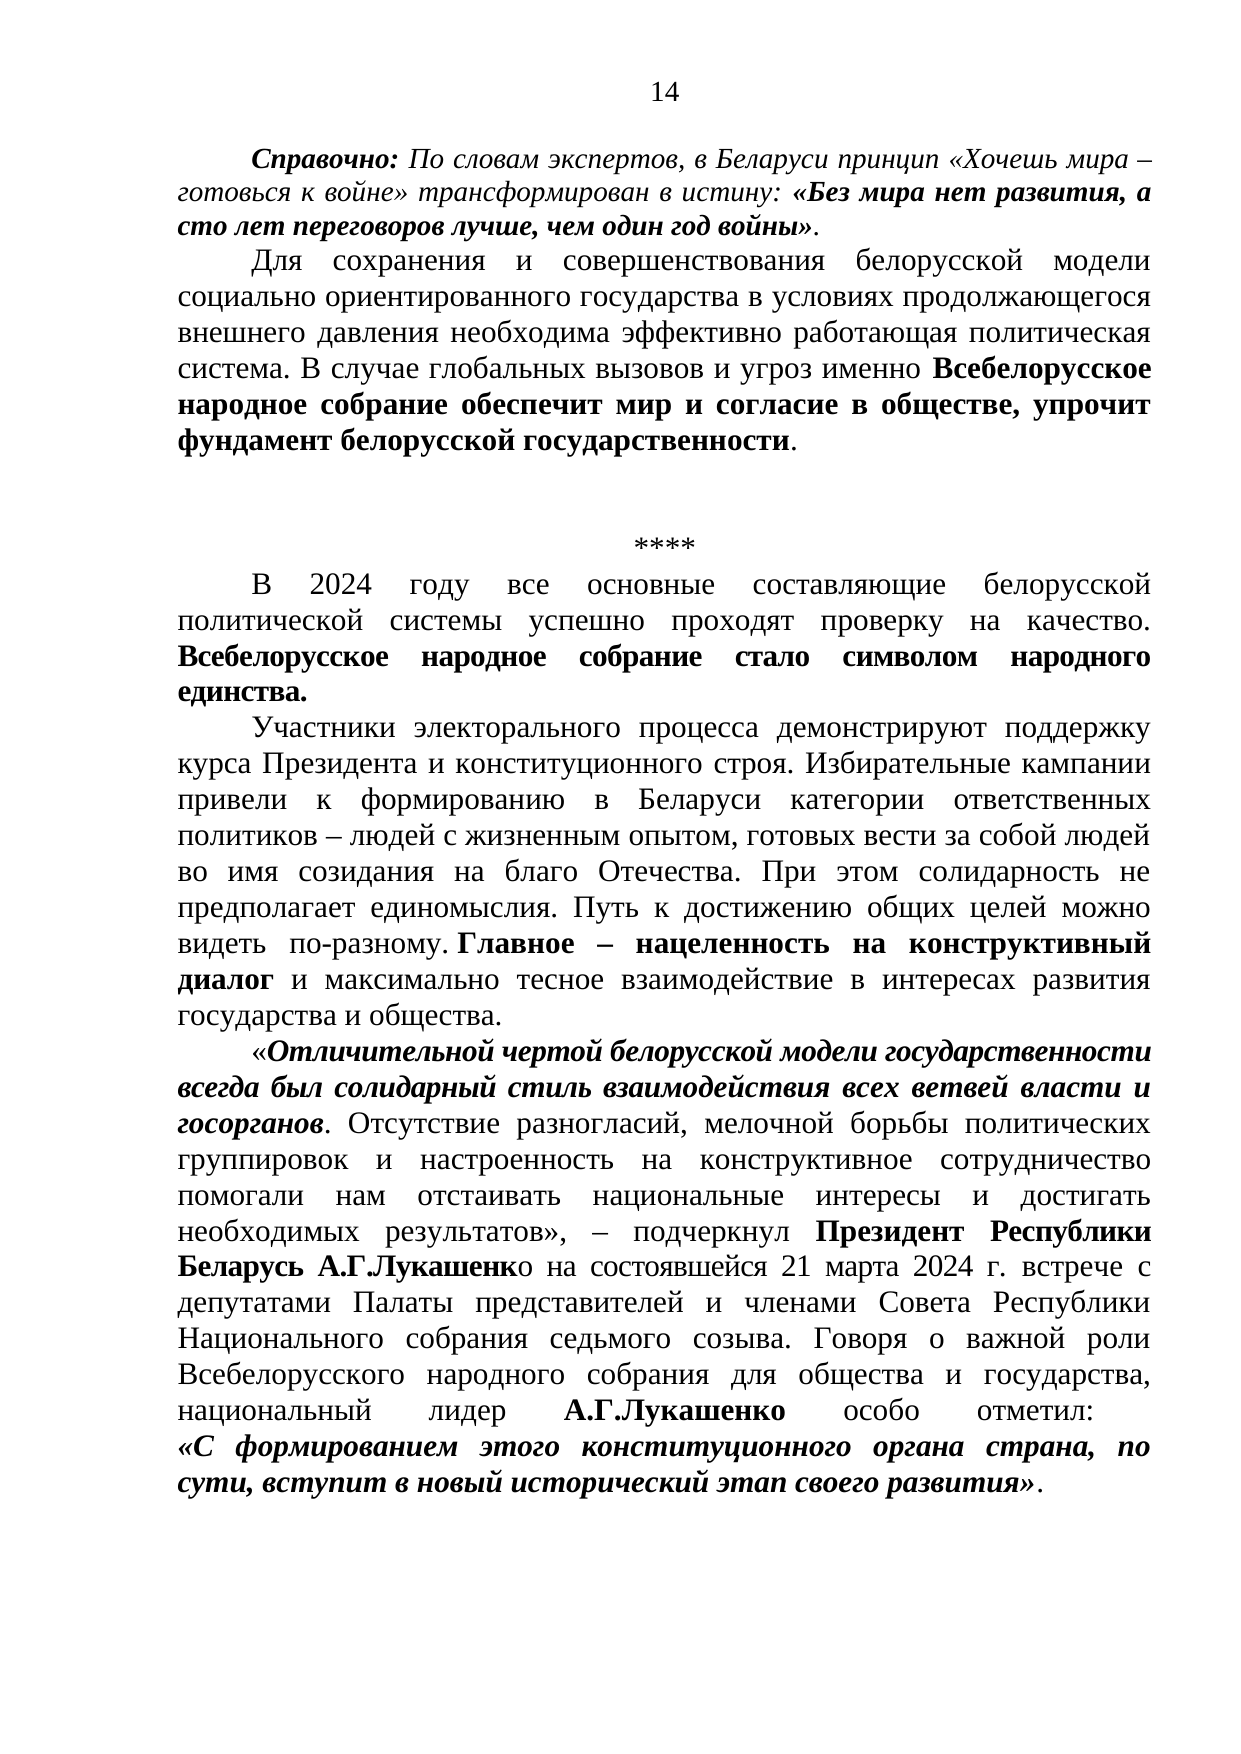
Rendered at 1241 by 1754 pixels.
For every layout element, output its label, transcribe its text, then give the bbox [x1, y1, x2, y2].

text В 2024 году все основные составляющие белорусской политической системы успешно проходят проверку на качество. Всебелорусское народное собрание стало символом народного единства. [177, 565, 1152, 709]
text Для сохранения и совершенствования белорусской модели социально ориентированного государства в условиях продолжающегося внешнего давления необходима эффективно работающая политическая система. В случае глобальных вызовов и угроз именно Всебелорусское народное собрание обеспечит мир и согласие в обществе, упрочит фундамент белорусской государственности. [177, 241, 1152, 457]
text **** [177, 529, 1152, 565]
text Справочно: По словам экспертов, в Беларуси принцип «Хочешь мира – готовься к войне» трансформирован в истину: «Без мира нет развития, а сто лет переговоров лучше, чем один год войны». [177, 141, 1152, 241]
text «Отличительной чертой белорусской модели государственности всегда был солидарный стиль взаимодействия всех ветвей власти и госорганов. Отсутствие разногласий, мелочной борьбы политических группировок и настроенность на конструктивное сотрудничество помогали нам отстаивать национальные интересы и достигать необходимых результатов», – подчеркнул Президент Республики Беларусь А.Г.Лукашенко на состоявшейся 21 марта 2024 г. встрече с депутатами Палаты представителей и членами Совета Республики Национального собрания седьмого созыва. Говоря о важной роли Всебелорусского народного собрания для общества и государства, национальный лидер А.Г.Лукашенко особо отметил: «С формированием этого конституционного органа страна, по сути, вступит в новый исторический этап своего развития». [177, 1032, 1152, 1499]
text Участники электорального процесса демонстрируют поддержку курса Президента и конституционного строя. Избирательные кампании привели к формированию в Беларуси категории ответственных политиков – людей с жизненным опытом, готовых вести за собой людей во имя созидания на благо Отечества. При этом солидарность не предполагает единомыслия. Путь к достижению общих целей можно видеть по-разному. Главное – нацеленность на конструктивный диалог и максимально тесное взаимодействие в интересах развития государства и общества. [177, 709, 1152, 1032]
